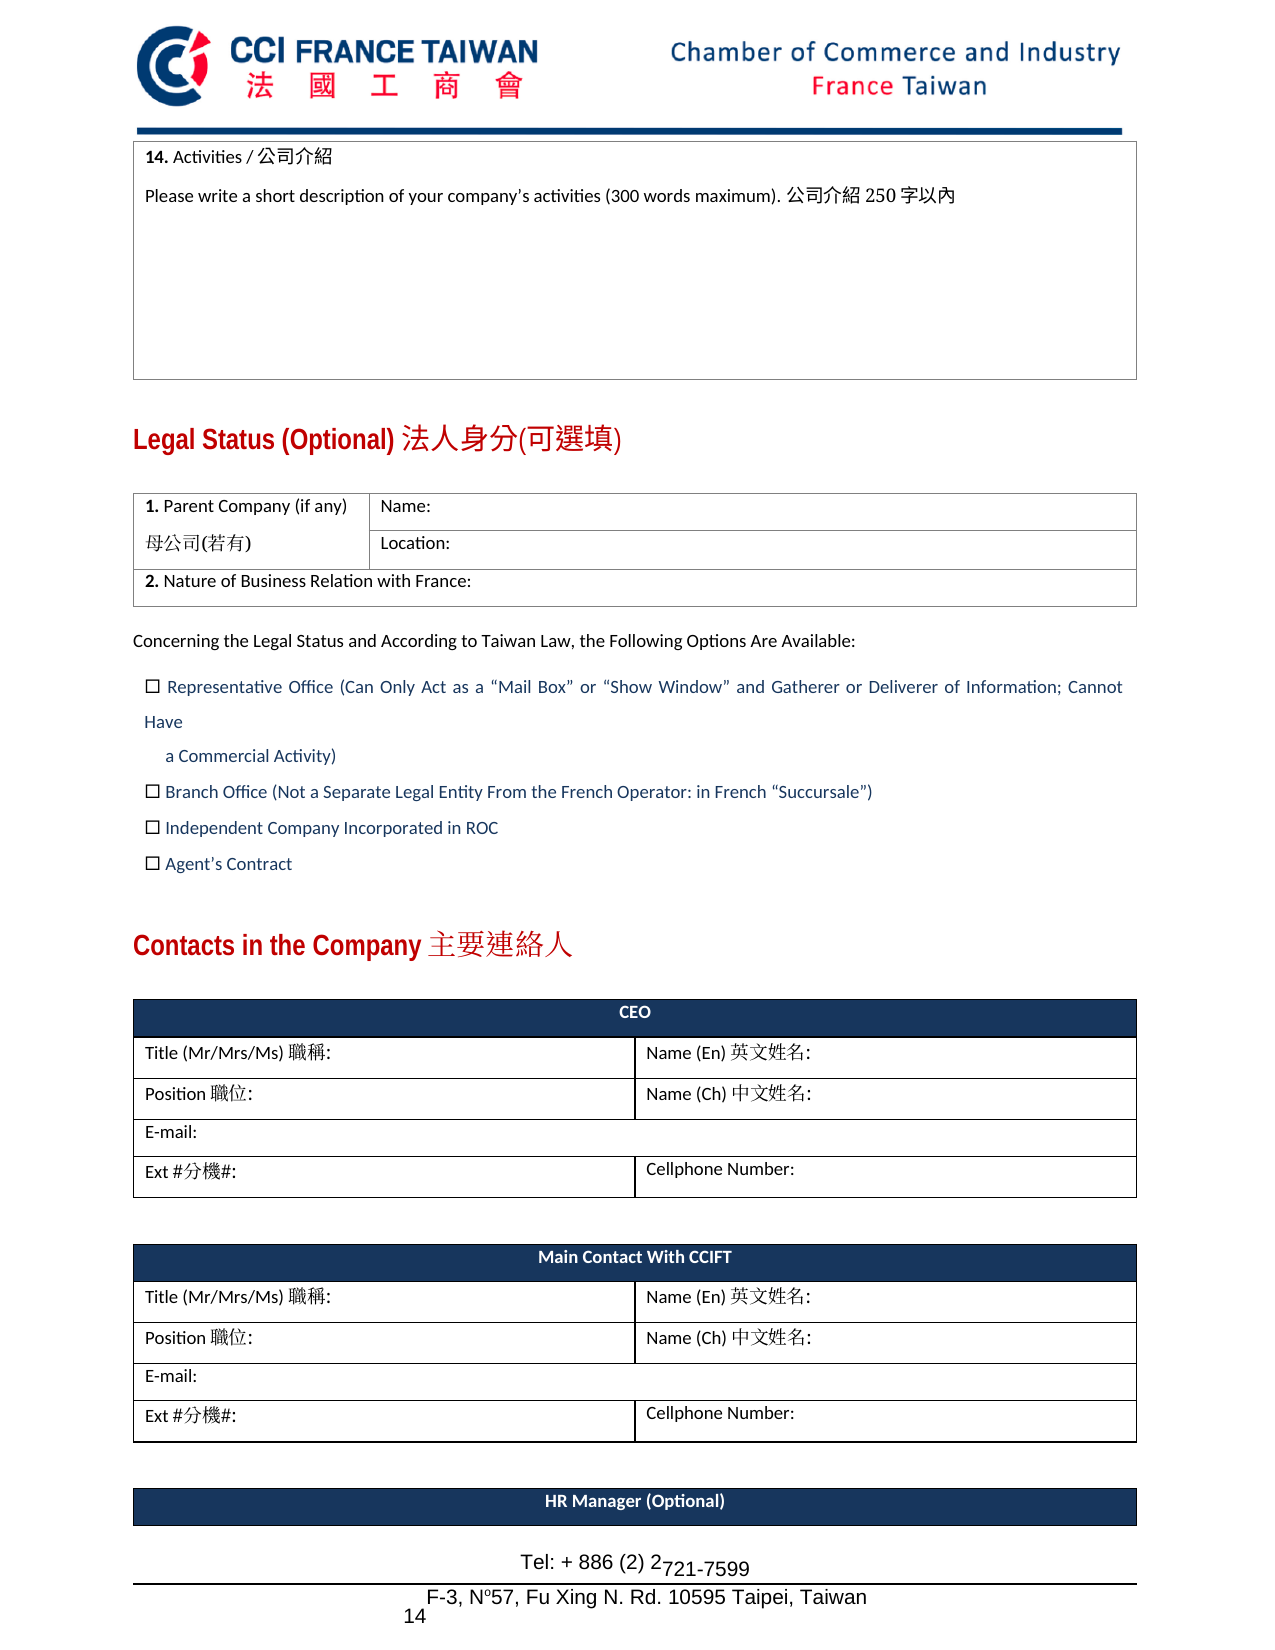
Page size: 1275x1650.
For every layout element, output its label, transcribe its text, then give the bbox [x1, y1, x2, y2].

table_cell Name (Ch) 中文姓名: [636, 1079, 1136, 1119]
text Concerning the Legal Status and According to Taiwan Law, the Following Options Are Available: [133, 630, 1137, 653]
table_header HR Manager (Optional) [134, 1489, 1136, 1525]
table_header [487, 494, 1136, 530]
table_cell Name (En) 英文姓名: [636, 1282, 1136, 1322]
picture [111, 9, 1174, 141]
table_cell 2. Nature of Business Relation with France: [134, 570, 487, 606]
table_cell Name (Ch) 中文姓名: [636, 1323, 1136, 1363]
table_cell Location: [370, 531, 487, 569]
table_cell Title (Mr/Mrs/Ms) 職稱: [134, 1038, 634, 1078]
table_cell E-mail: [134, 1364, 1136, 1400]
table_cell Name (En) 英文姓名: [636, 1038, 1136, 1078]
table_cell [487, 531, 1136, 569]
table_cell E-mail: [134, 1120, 1136, 1156]
table_cell Title (Mr/Mrs/Ms) 職稱: [134, 1282, 634, 1322]
table_cell Branch Office (Not a Separate Legal Entity From the French Operator: in French “Succursale”) [133, 780, 1136, 816]
table_cell Position職位: [134, 1079, 634, 1119]
text Legal Status (Optional) 法人身分(可選填) [133, 415, 1137, 457]
table_cell Cellphone Number: [636, 1157, 1136, 1197]
table_header Representative Office (Can Only Act as a “Mail Box” or “Show Window” and Gatherer or Deliverer of Information; Cannot Have a Commercial Activity) [133, 676, 1136, 780]
table_cell Independent Company Incorporated in ROC [133, 816, 1136, 852]
table_cell Cellphone Number: [636, 1401, 1136, 1441]
table_cell Ext #分機#: [134, 1157, 634, 1197]
table_cell Ext #分機#: [134, 1401, 634, 1441]
table_cell 14. Activities / 公司介紹 Please write a short description of your company’s activities (300 words maximum). 公司介紹250字以內 [134, 142, 1136, 378]
table_cell Position職位: [134, 1323, 634, 1363]
table_cell [487, 570, 1136, 606]
table_header Main Contact With CCIFT [134, 1245, 1136, 1281]
table_header CEO [134, 1000, 1136, 1036]
table_header Name: [370, 494, 487, 530]
text Contacts in the Company主要連絡人 [133, 922, 1137, 964]
table_cell Agent’s Contract [133, 853, 1136, 888]
table_header 1. Parent Company (if any) 母公司(若有) [134, 494, 369, 569]
